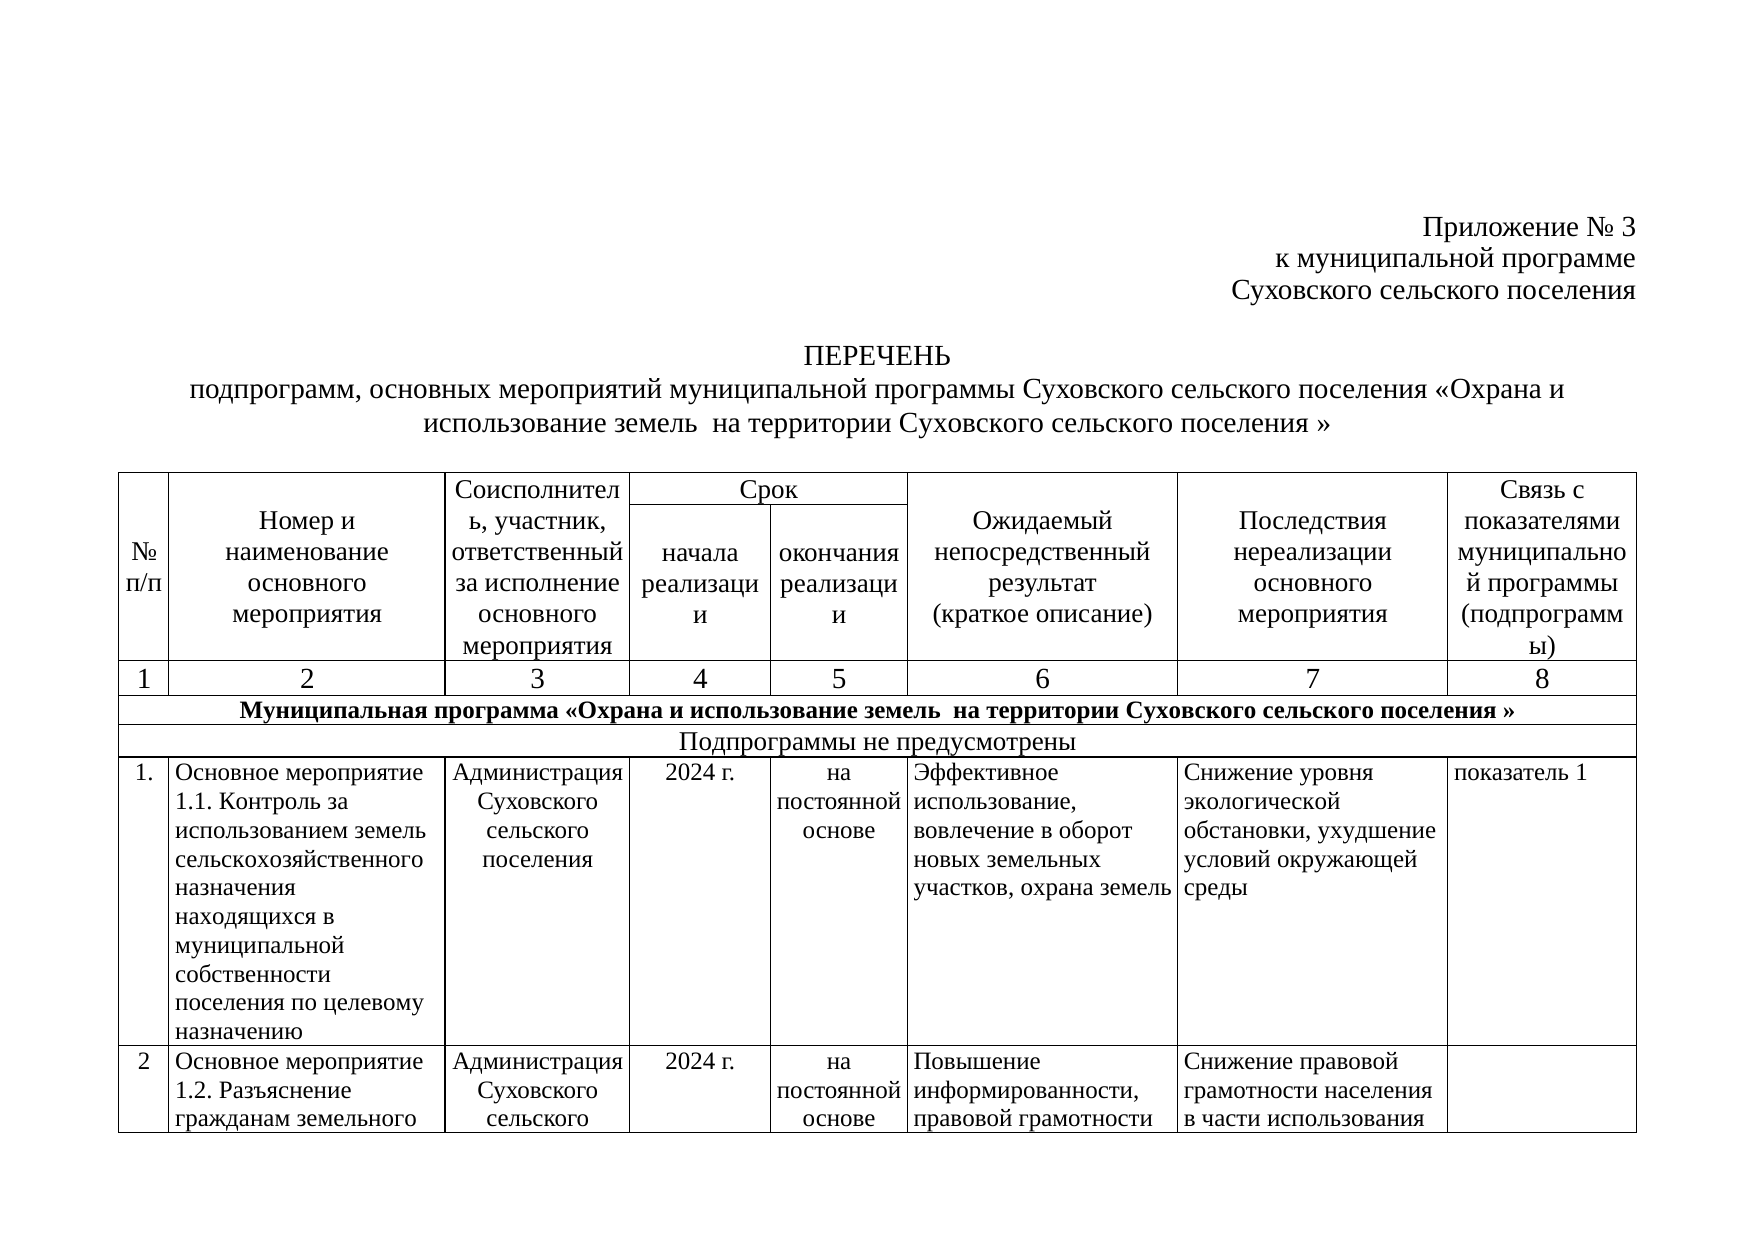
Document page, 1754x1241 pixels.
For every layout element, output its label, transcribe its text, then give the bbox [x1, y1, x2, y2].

table_cell показатель 1 [1448, 758, 1636, 1045]
text Суховского сельского поселения [1019, 274, 1636, 306]
table_cell 6 [908, 661, 1177, 694]
table_cell 8 [1448, 661, 1636, 694]
table_cell Муниципальная программа «Охрана и использование земель на территории Суховского сельского поселения » [119, 696, 1636, 724]
table_header Связь с показателями муниципальной программы (подпрограммы) [1448, 473, 1636, 660]
table_cell 3 [446, 661, 629, 694]
table_header № п/п [119, 473, 168, 660]
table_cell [771, 1046, 907, 1132]
table_cell 2 [119, 1046, 168, 1132]
text к муниципальной программе [1019, 242, 1636, 274]
text ПЕРЕЧЕНЬ [118, 338, 1636, 371]
table_cell 5 [771, 661, 907, 694]
table_cell 1 [119, 661, 168, 694]
table_cell 2 [169, 661, 444, 694]
table_header Ожидаемый непосредственный результат (краткое описание) [908, 473, 1177, 660]
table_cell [446, 1046, 629, 1132]
table_cell Подпрограммы не предусмотрены [119, 725, 1636, 756]
table_cell Основное мероприятие 1.1. Контроль за использованием земель сельскохозяйственного назначения находящихся в муниципальной собственности поселения по целевому назначению [169, 758, 444, 1045]
table_cell Эффективное использование, вовлечение в оборот новых земельных участков, охрана земель [908, 758, 1177, 1045]
table_header Последствия нереализации основного мероприятия [1178, 473, 1447, 660]
table_header Срок [630, 473, 907, 504]
table_cell 7 [1178, 661, 1447, 694]
table_cell начала реализации [630, 505, 770, 660]
table_header Соисполнитель, участник, ответственный за исполнение основного мероприятия [446, 473, 629, 660]
table_cell [1448, 1046, 1636, 1132]
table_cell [1178, 1046, 1447, 1132]
text подпрограмм, основных мероприятий муниципальной программы Суховского сельского поселения «Охрана и использование земель на территории Суховского сельского поселения » [118, 371, 1636, 438]
text Приложение № 3 [1019, 211, 1636, 242]
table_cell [908, 1046, 1177, 1132]
table_cell 4 [630, 661, 770, 694]
table_cell Снижение уровня экологической обстановки, ухудшение условий окружающей среды [1178, 758, 1447, 1045]
table_cell 2024 г. [630, 758, 770, 1045]
table_cell на постоянной основе [771, 758, 907, 1045]
table_cell 1. [119, 758, 168, 1045]
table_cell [169, 1046, 444, 1132]
table_cell окончания реализации [771, 505, 907, 660]
table_header Номер и наименование основного мероприятия [169, 473, 444, 660]
table_cell Администрация Суховского сельского поселения [446, 758, 629, 1045]
table_cell 2024 г. [630, 1046, 770, 1132]
